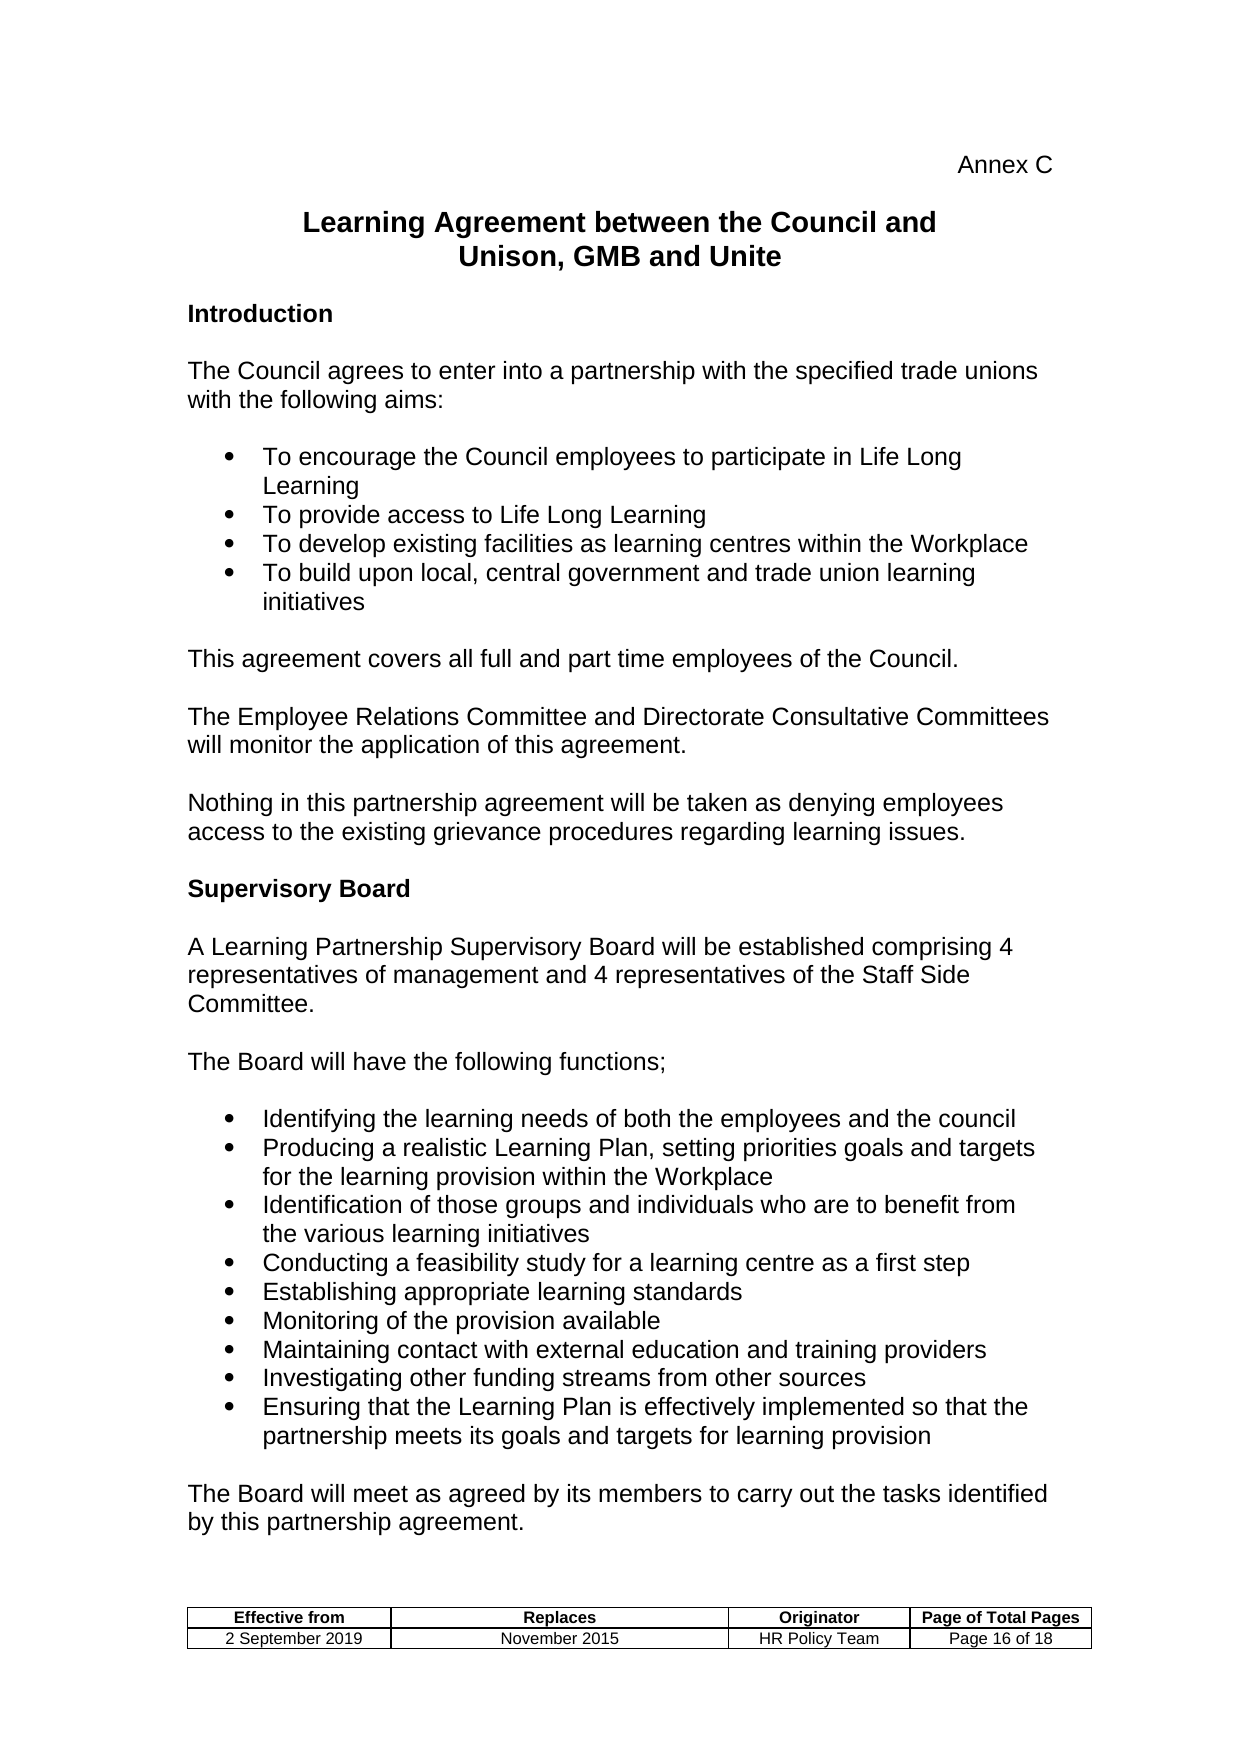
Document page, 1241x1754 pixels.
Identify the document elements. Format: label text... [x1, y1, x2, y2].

text The Council agrees to enter into a partnership with the specified trade unions with the following aims: [187, 356, 1053, 413]
list Conducting a feasibility study for a learning centre as a first step [225, 1248, 1053, 1277]
text The Board will have the following functions; [187, 1046, 1053, 1075]
text Nothing in this partnership agreement will be taken as denying employees access to the existing grievance procedures regarding learning issues. [187, 788, 1053, 845]
list Investigating other funding streams from other sources [225, 1363, 1053, 1392]
text The Employee Relations Committee and Directorate Consultative Committees will monitor the application of this agreement. [187, 701, 1053, 759]
list To provide access to Life Long Learning [225, 500, 1053, 529]
text Introduction [187, 298, 1053, 327]
text Unison, GMB and Unite [187, 239, 1053, 272]
text Learning Agreement between the Council and [187, 205, 1053, 239]
list Ensuring that the Learning Plan is effectively implemented so that the partnership meets its goals and targets for learning provision [225, 1392, 1053, 1450]
list Maintaining contact with external education and training providers [225, 1334, 1053, 1363]
list Producing a realistic Learning Plan, setting priorities goals and targets for the learning provision within the Workplace [225, 1133, 1053, 1190]
text A Learning Partnership Supervisory Board will be established comprising 4 representatives of management and 4 representatives of the Staff Side Committee. [187, 931, 1053, 1018]
list Identification of those groups and individuals who are to benefit from the various learning initiatives [225, 1190, 1053, 1248]
list Monitoring of the provision available [225, 1306, 1053, 1334]
list To encourage the Council employees to participate in Life Long Learning [225, 442, 1053, 500]
list Identifying the learning needs of both the employees and the council [225, 1104, 1053, 1133]
list To build upon local, central government and trade union learning initiatives [225, 558, 1053, 615]
text This agreement covers all full and part time employees of the Council. [187, 644, 1053, 673]
list To develop existing facilities as learning centres within the Workplace [225, 529, 1053, 558]
list Establishing appropriate learning standards [225, 1277, 1053, 1306]
text The Board will meet as agreed by its members to carry out the tasks identified by this partnership agreement. [187, 1479, 1053, 1536]
text Supervisory Board [187, 874, 1053, 903]
text Annex C [187, 150, 1053, 179]
